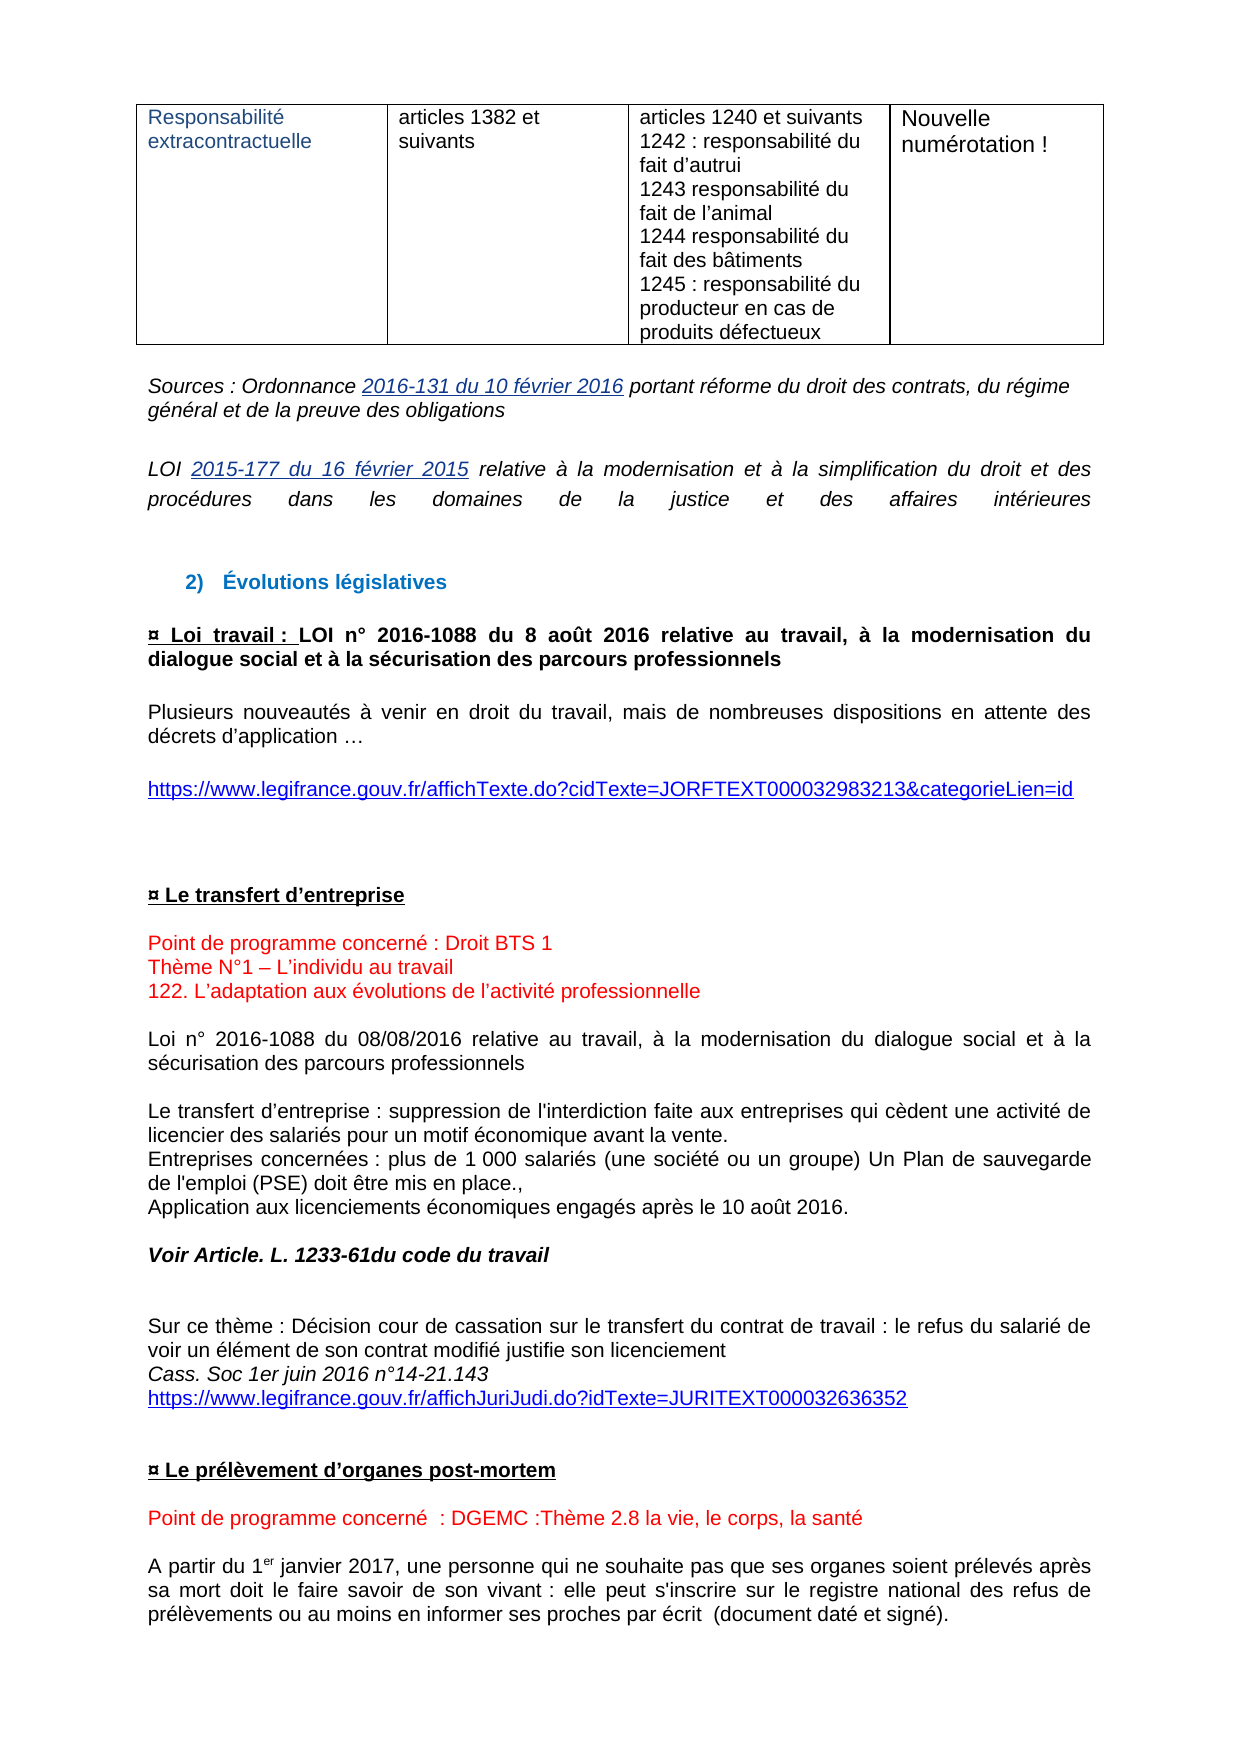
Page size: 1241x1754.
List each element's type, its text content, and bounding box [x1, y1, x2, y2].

text Plusieurs nouveautés à venir en droit du travail, mais de nombreuses dispositions en attente des décrets d’application … [148, 700, 1093, 748]
text Thème N°1 – L’individu au travail [148, 955, 1093, 979]
text Le transfert d’entreprise : suppression de l'interdiction faite aux entreprises qui cèdent une activité de licencier des salariés pour un motif économique avant la vente. [148, 1099, 1093, 1147]
text ¤ Le prélèvement d’organes post-mortem [148, 1458, 1093, 1482]
text Point de programme concerné : DGEMC :Thème 2.8 la vie, le corps, la santé [148, 1506, 1093, 1530]
text Application aux licenciements économiques engagés après le 10 août 2016. [148, 1194, 1093, 1218]
table_cell articles 1240 et suivants 1242 : responsabilité du fait d’autrui 1243 responsabilité du fait de l’animal 1244 responsabilité du fait des bâtiments 1245 : responsabilité du producteur en cas de produits défectueux [629, 105, 889, 344]
table_cell Nouvelle numérotation ! [891, 105, 1103, 344]
text ¤ Le transfert d’entreprise [148, 883, 1093, 907]
text Cass. Soc 1er juin 2016 n°14-21.143 [148, 1362, 1093, 1386]
text 122. L’adaptation aux évolutions de l’activité professionnelle [148, 979, 1093, 1003]
list Évolutions législatives [185, 569, 1093, 593]
text Loi n° 2016-1088 du 08/08/2016 relative au travail, à la modernisation du dialogue social et à la sécurisation des parcours professionnels [148, 1027, 1093, 1075]
text Voir Article. L. 1233-61du code du travail [148, 1242, 1093, 1266]
text Entreprises concernées : plus de 1 000 salariés (une société ou un groupe) Un Plan de sauvegarde de l'emploi (PSE) doit être mis en place., [148, 1147, 1093, 1194]
text Point de programme concerné : Droit BTS 1 [148, 931, 1093, 955]
table_cell articles 1382 et suivants [388, 105, 628, 344]
text A partir du 1er janvier 2017, une personne qui ne souhaite pas que ses organes soient prélevés après sa mort doit le faire savoir de son vivant : elle peut s'inscrire sur le registre national des refus de prélèvements ou au moins en informer ses proches par écrit (document daté et signé). [148, 1554, 1093, 1626]
text https://www.legifrance.gouv.fr/affichTexte.do?cidTexte=JORFTEXT000032983213&categorieLien=id [148, 777, 1093, 801]
table_cell Responsabilité extracontractuelle [137, 105, 387, 344]
text LOI 2015-177 du 16 février 2015 relative à la modernisation et à la simplification du droit et des procédures dans les domaines de la justice et des affaires intérieures [148, 451, 1093, 540]
text Sources : Ordonnance 2016-131 du 10 février 2016 portant réforme du droit des contrats, du régime général et de la preuve des obligations [148, 374, 1093, 422]
text ¤ Loi travail : LOI n° 2016-1088 du 8 août 2016 relative au travail, à la modernisation du dialogue social et à la sécurisation des parcours professionnels [148, 623, 1093, 671]
text https://www.legifrance.gouv.fr/affichJuriJudi.do?idTexte=JURITEXT000032636352 [148, 1386, 1093, 1410]
text Sur ce thème : Décision cour de cassation sur le transfert du contrat de travail : le refus du salarié de voir un élément de son contrat modifié justifie son licenciement [148, 1314, 1093, 1362]
